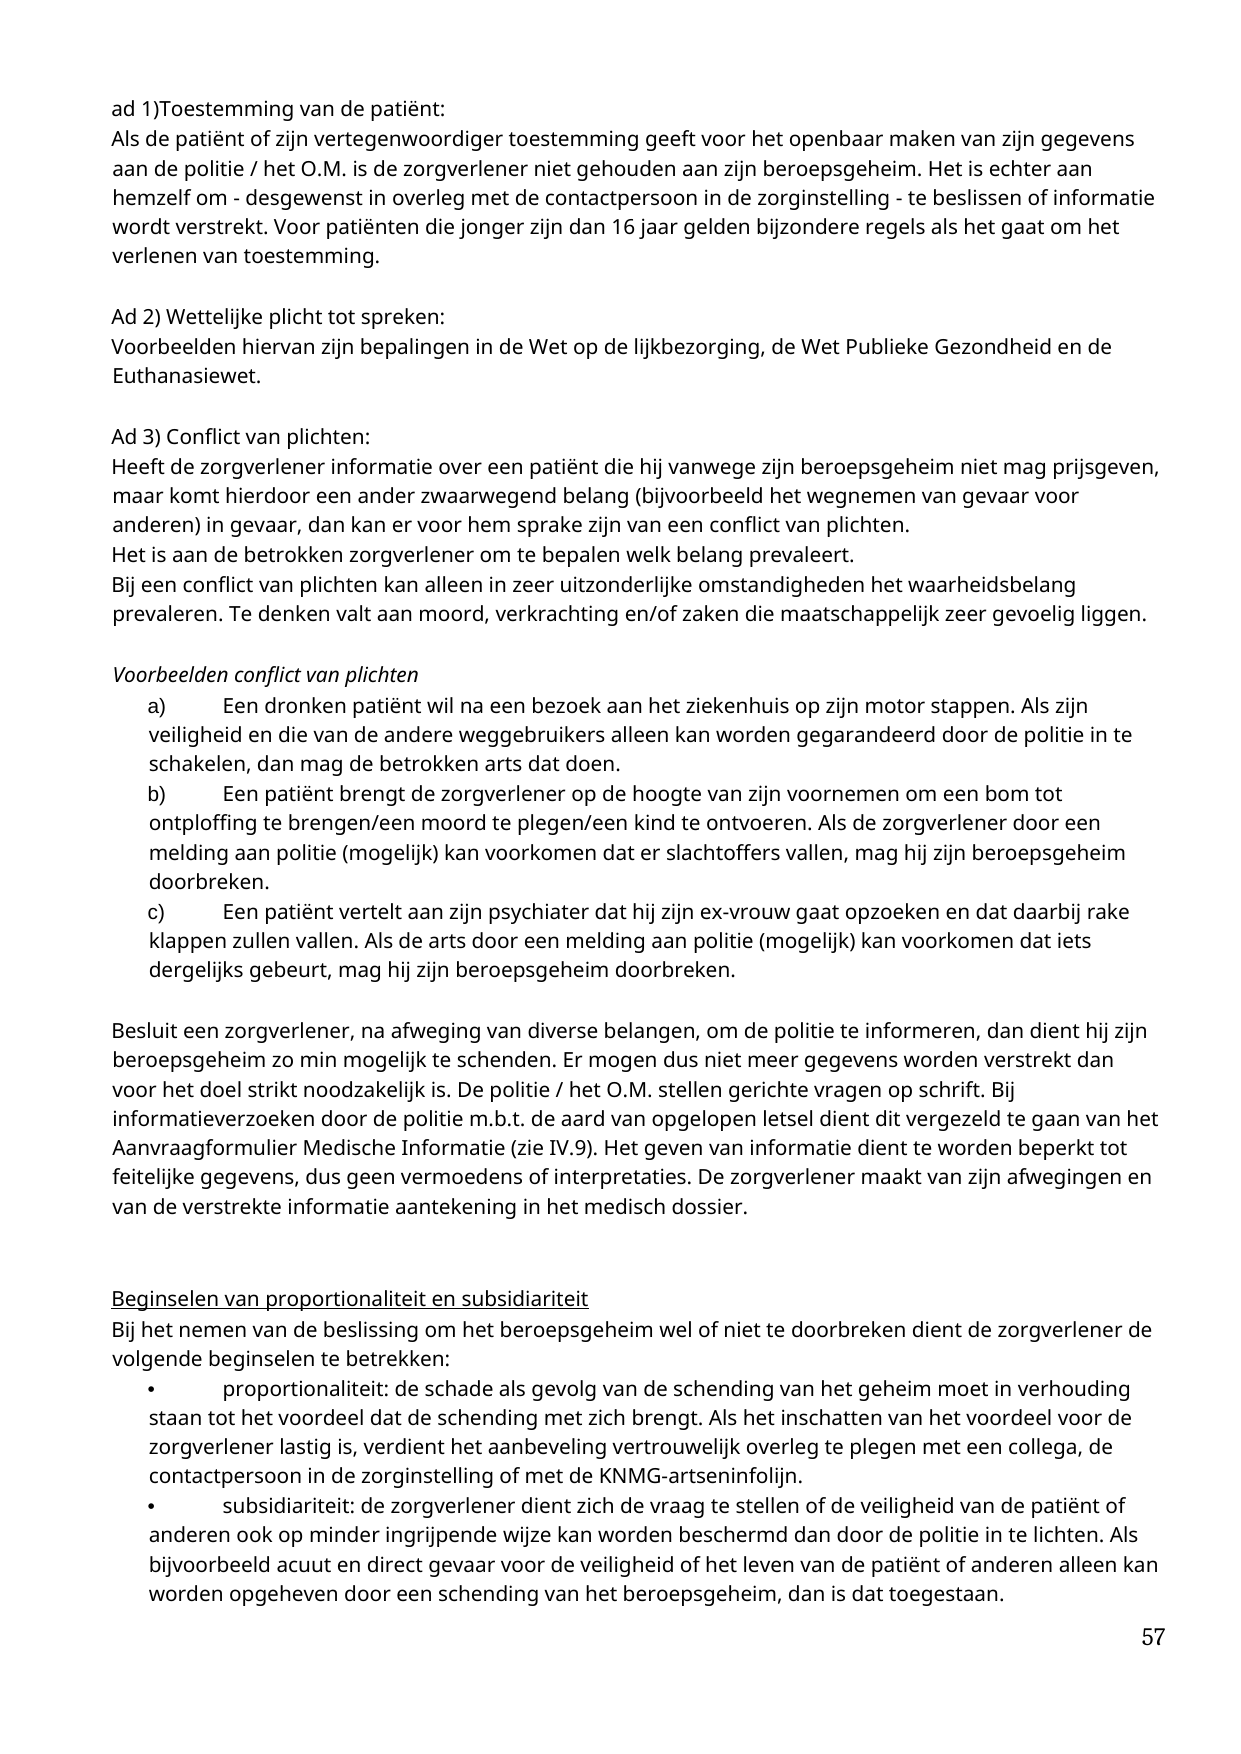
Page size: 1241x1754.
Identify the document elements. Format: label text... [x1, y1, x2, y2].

text Beginselen van proportionaliteit en subsidiariteit [111, 1284, 1165, 1312]
text Besluit een zorgverlener, na afweging van diverse belangen, om de politie te informeren, dan dient hij zijn beroepsgeheim zo min mogelijk te schenden. Er mogen dus niet meer gegevens worden verstrekt dan voor het doel strikt noodzakelijk is. De politie / het O.M. stellen gerichte vragen op schrift. Bij informatieverzoeken door de politie m.b.t. de aard van opgelopen letsel dient dit vergezeld te gaan van het Aanvraagformulier Medische Informatie (zie IV.9). Het geven van informatie dient te worden beperkt tot feitelijke gegevens, dus geen vermoedens of interpretaties. De zorgverlener maakt van zijn afwegingen en van de verstrekte informatie aantekening in het medisch dossier. [111, 1016, 1164, 1220]
text Ad 3) Conflict van plichten: [111, 422, 1164, 451]
text Bij een conflict van plichten kan alleen in zeer uitzonderlijke omstandigheden het waarheidsbelang prevaleren. Te denken valt aan moord, verkrachting en/of zaken die maatschappelijk zeer gevoelig liggen. [111, 570, 1164, 628]
list Een patiënt brengt de zorgverlener op de hoogte van zijn voornemen om een bom tot ontploffing te brengen/een moord te plegen/een kind te ontvoeren. Als de zorgverlener door een melding aan politie (mogelijk) kan voorkomen dat er slachtoffers vallen, mag hij zijn beroepsgeheim doorbreken. [147, 779, 1164, 895]
list proportionaliteit: de schade als gevolg van de schending van het geheim moet in verhouding staan tot het voordeel dat de schending met zich brengt. Als het inschatten van het voordeel voor de zorgverlener lastig is, verdient het aanbeveling vertrouwelijk overleg te plegen met een collega, de contactpersoon in de zorginstelling of met de KNMG-artseninfolijn. [147, 1374, 1164, 1490]
text Voorbeelden conflict van plichten [112, 660, 1165, 689]
text Als de patiënt of zijn vertegenwoordiger toestemming geeft voor het openbaar maken van zijn gegevens aan de politie / het O.M. is de zorgverlener niet gehouden aan zijn beroepsgeheim. Het is echter aan hemzelf om - desgewenst in overleg met de contactpersoon in de zorginstelling - te beslissen of informatie wordt verstrekt. Voor patiënten die jonger zijn dan 16 jaar gelden bijzondere regels als het gaat om het verlenen van toestemming. [111, 124, 1164, 270]
text ad 1)Toestemming van de patiënt: [111, 94, 1164, 123]
list subsidiariteit: de zorgverlener dient zich de vraag te stellen of de veiligheid van de patiënt of anderen ook op minder ingrijpende wijze kan worden beschermd dan door de politie in te lichten. Als bijvoorbeeld acuut en direct gevaar voor de veiligheid of het leven van de patiënt of anderen alleen kan worden opgeheven door een schending van het beroepsgeheim, dan is dat toegestaan. [147, 1491, 1164, 1608]
list Een dronken patiënt wil na een bezoek aan het ziekenhuis op zijn motor stappen. Als zijn veiligheid en die van de andere weggebruikers alleen kan worden gegarandeerd door de politie in te schakelen, dan mag de betrokken arts dat doen. [147, 691, 1164, 778]
text Het is aan de betrokken zorgverlener om te bepalen welk belang prevaleert. [111, 540, 1164, 569]
text Voorbeelden hiervan zijn bepalingen in de Wet op de lijkbezorging, de Wet Publieke Gezondheid en de Euthanasiewet. [111, 332, 1164, 390]
text Ad 2) Wettelijke plicht tot spreken: [111, 302, 1164, 331]
text Bij het nemen van de beslissing om het beroepsgeheim wel of niet te doorbreken dient de zorgverlener de volgende beginselen te betrekken: [111, 1315, 1164, 1372]
text Heeft de zorgverlener informatie over een patiënt die hij vanwege zijn beroepsgeheim niet mag prijsgeven, maar komt hierdoor een ander zwaarwegend belang (bijvoorbeeld het wegnemen van gevaar voor anderen) in gevaar, dan kan er voor hem sprake zijn van een conflict van plichten. [111, 452, 1164, 539]
list Een patiënt vertelt aan zijn psychiater dat hij zijn ex-vrouw gaat opzoeken en dat daarbij rake klappen zullen vallen. Als de arts door een melding aan politie (mogelijk) kan voorkomen dat iets dergelijks gebeurt, mag hij zijn beroepsgeheim doorbreken. [147, 897, 1164, 984]
